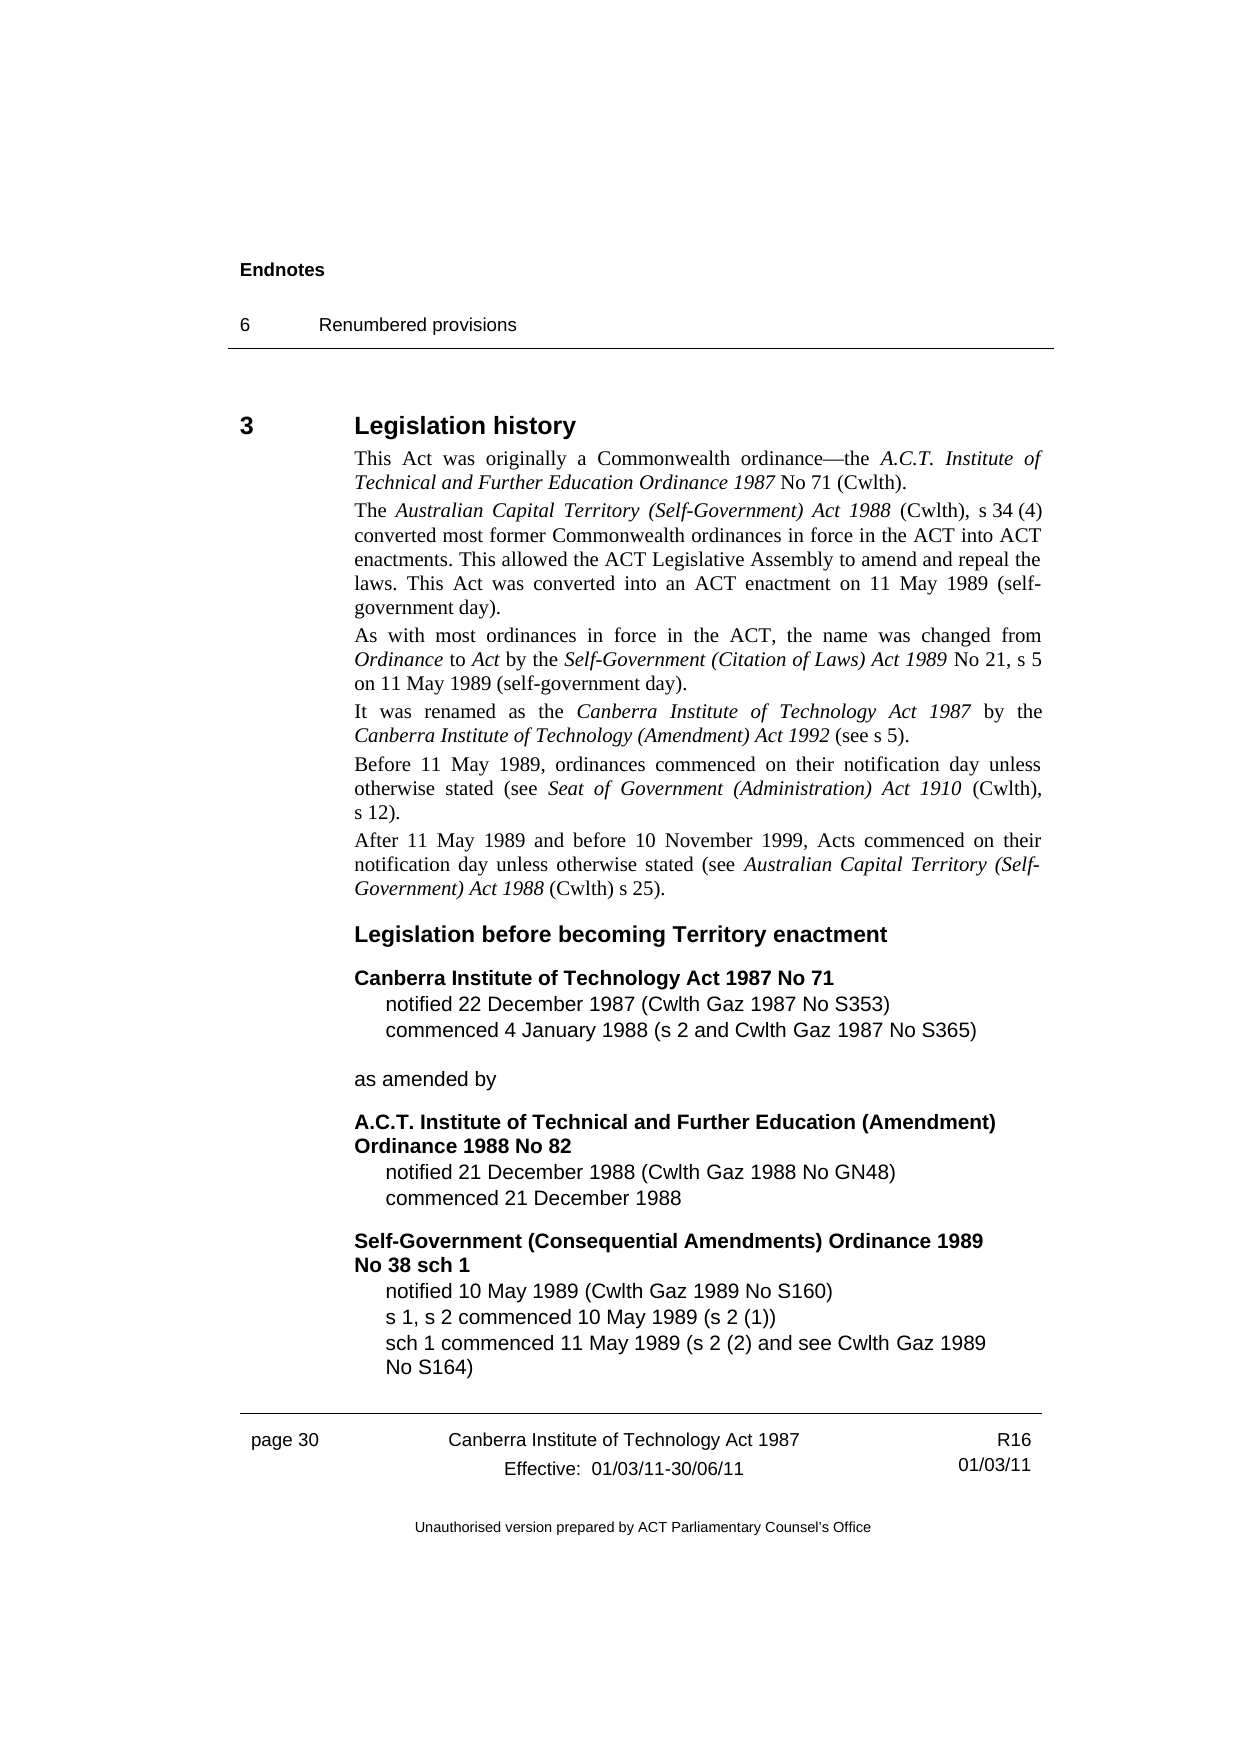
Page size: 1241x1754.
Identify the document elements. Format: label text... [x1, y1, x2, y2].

text commenced 4 January 1988 (s 2 and Cwlth Gaz 1987 No S365) [385, 1018, 1042, 1042]
text notified 21 December 1988 (Cwlth Gaz 1988 No GN48) [385, 1160, 1042, 1184]
text as amended by [354, 1067, 1042, 1091]
text After 11 May 1989 and before 10 November 1999, Acts commenced on their notification day unless otherwise stated (see Australian Capital Territory (Self-Government) Act 1988 (Cwlth) s 25). [354, 828, 1042, 900]
text notified 22 December 1987 (Cwlth Gaz 1987 No S353) [385, 992, 1042, 1016]
text 3 Legislation history [239, 411, 1042, 440]
text This Act was originally a Commonwealth ordinance—the A.C.T. Institute of Technical and Further Education Ordinance 1987 No 71 (Cwlth). [354, 446, 1042, 494]
text sch 1 commenced 11 May 1989 (s 2 (2) and see Cwlth Gaz 1989 No S164) [385, 1331, 1042, 1378]
text s 1, s 2 commenced 10 May 1989 (s 2 (1)) [385, 1304, 1042, 1328]
text commenced 21 December 1988 [385, 1186, 1042, 1210]
text notified 10 May 1989 (Cwlth Gaz 1989 No S160) [385, 1278, 1042, 1302]
text Self-Government (Consequential Amendments) Ordinance 1989 No 38 sch 1 [354, 1228, 1042, 1276]
text The Australian Capital Territory (Self-Government) Act 1988 (Cwlth), s 34 (4) converted most former Commonwealth ordinances in force in the ACT into ACT enactments. This allowed the ACT Legislative Assembly to amend and repeal the laws. This Act was converted into an ACT enactment on 11 May 1989 (self-government day). [354, 498, 1042, 619]
text Canberra Institute of Technology Act 1987 No 71 [354, 966, 1042, 990]
text As with most ordinances in force in the ACT, the name was changed from Ordinance to Act by the Self-Government (Citation of Laws) Act 1989 No 21, s 5 on 11 May 1989 (self-government day). [354, 623, 1042, 695]
text Before 11 May 1989, ordinances commenced on their notification day unless otherwise stated (see Seat of Government (Administration) Act 1910 (Cwlth), s 12). [354, 752, 1042, 824]
text Legislation before becoming Territory enactment [239, 921, 1042, 947]
text It was renamed as the Canberra Institute of Technology Act 1987 by the Canberra Institute of Technology (Amendment) Act 1992 (see s 5). [354, 699, 1042, 747]
text A.C.T. Institute of Technical and Further Education (Amendment) Ordinance 1988 No 82 [354, 1110, 1042, 1158]
